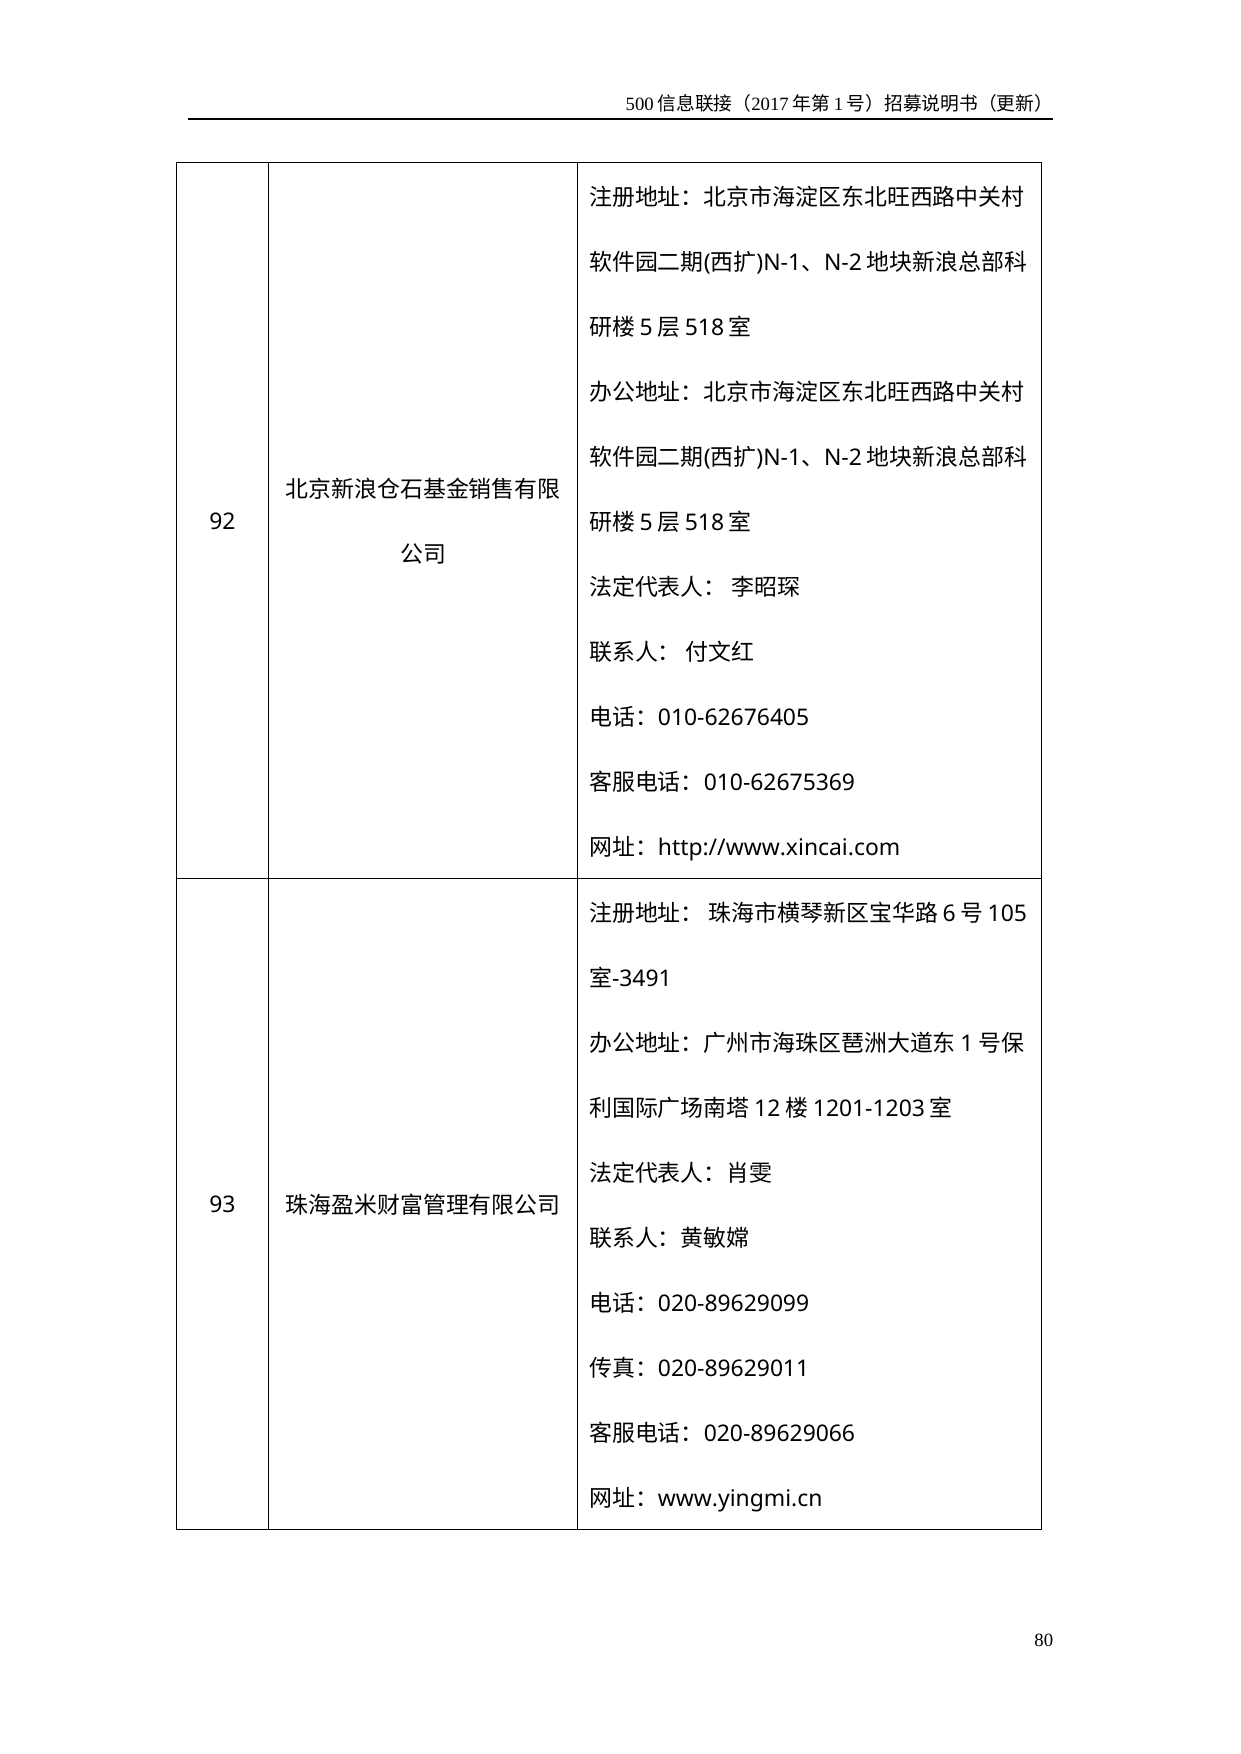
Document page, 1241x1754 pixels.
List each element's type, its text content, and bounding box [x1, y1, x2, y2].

table_cell 北京新浪仓石基金销售有限公司 [269, 163, 577, 878]
table_cell 92 [177, 163, 268, 878]
table_cell 93 [177, 879, 268, 1529]
table_cell 注册地址：北京市海淀区东北旺西路中关村软件园二期(西扩)N-1、N-2地块新浪总部科研楼5层518室 办公地址：北京市海淀区东北旺西路中关村软件园二期(西扩)N-1、N-2地块新浪总部科研楼5层518室 法定代表人： 李昭琛 联系人： 付文红 电话：010-62676405 客服电话：010-62675369 网址：http://www.xincai.com [578, 163, 1041, 878]
table_cell 珠海盈米财富管理有限公司 [269, 879, 577, 1529]
table_cell 注册地址： 珠海市横琴新区宝华路6号105室-3491 办公地址：广州市海珠区琶洲大道东1号保利国际广场南塔12楼 1201-1203室 法定代表人：肖雯 联系人：黄敏嫦 电话：020-89629099 传真：020-89629011 客服电话：020-89629066 网址：www.yingmi.cn [578, 879, 1041, 1529]
